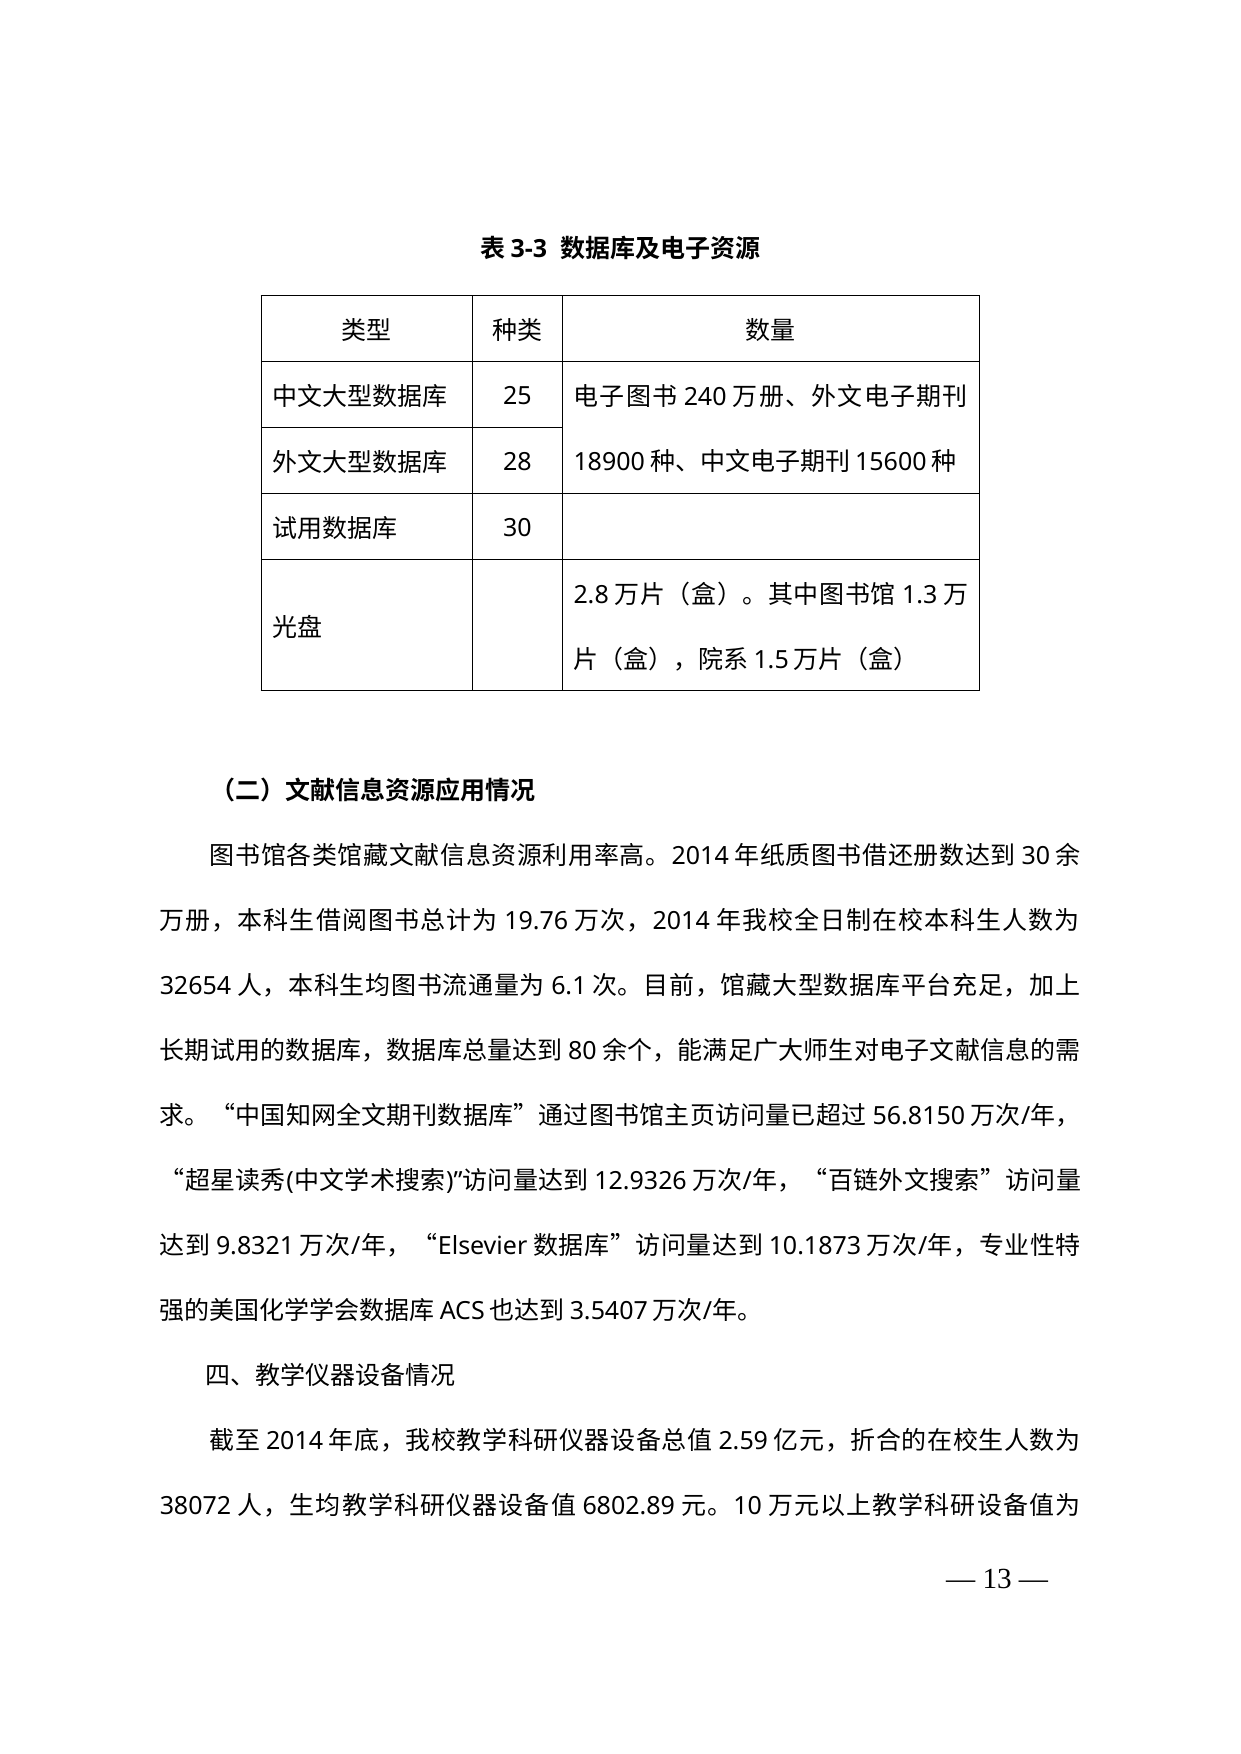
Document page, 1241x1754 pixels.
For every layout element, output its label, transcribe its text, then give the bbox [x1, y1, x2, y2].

table_header 种类 [473, 296, 562, 361]
table_cell 中文大型数据库 [262, 362, 472, 427]
table_cell 28 [473, 428, 562, 493]
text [159, 1406, 1081, 1536]
table_cell [473, 560, 562, 690]
table_cell 光盘 [262, 560, 472, 690]
text 图书馆各类馆藏文献信息资源利用率高。2014年纸质图书借还册数达到30余万册，本科生借阅图书总计为19.76万次，2014年我校全日制在校本科生人数为32654人，本科生均图书流通量为6.1次。目前，馆藏大型数据库平台充足，加上长期试用的数据库，数据库总量达到80余个，能满足广大师生对电子文献信息的需求。“中国知网全文期刊数据库”通过图书馆主页访问量已超过56.8150万次/年，“超星读秀(中文学术搜索)”访问量达到12.9326万次/年，“百链外文搜索”访问量达到9.8321万次/年，“Elsevier数据库”访问量达到10.1873万次/年，专业性特强的美国化学学会数据库ACS也达到3.5407万次/年。 [159, 821, 1081, 1341]
table_cell 25 [473, 362, 562, 427]
table_header 类型 [262, 296, 472, 361]
table_cell 试用数据库 [262, 494, 472, 559]
table_cell [563, 494, 979, 559]
text （二）文献信息资源应用情况 [159, 756, 1081, 821]
table_cell 30 [473, 494, 562, 559]
text 四、教学仪器设备情况 [159, 1341, 1081, 1406]
table_header 数量 [563, 296, 979, 361]
table_cell 外文大型数据库 [262, 428, 472, 493]
text 表3-3 数据库及电子资源 [159, 214, 1081, 279]
table_cell 电子图书240万册、外文电子期刊18900种、中文电子期刊15600种 [563, 362, 979, 493]
table_cell 2.8万片（盒）。其中图书馆1.3万片（盒），院系1.5万片（盒） [563, 560, 979, 690]
